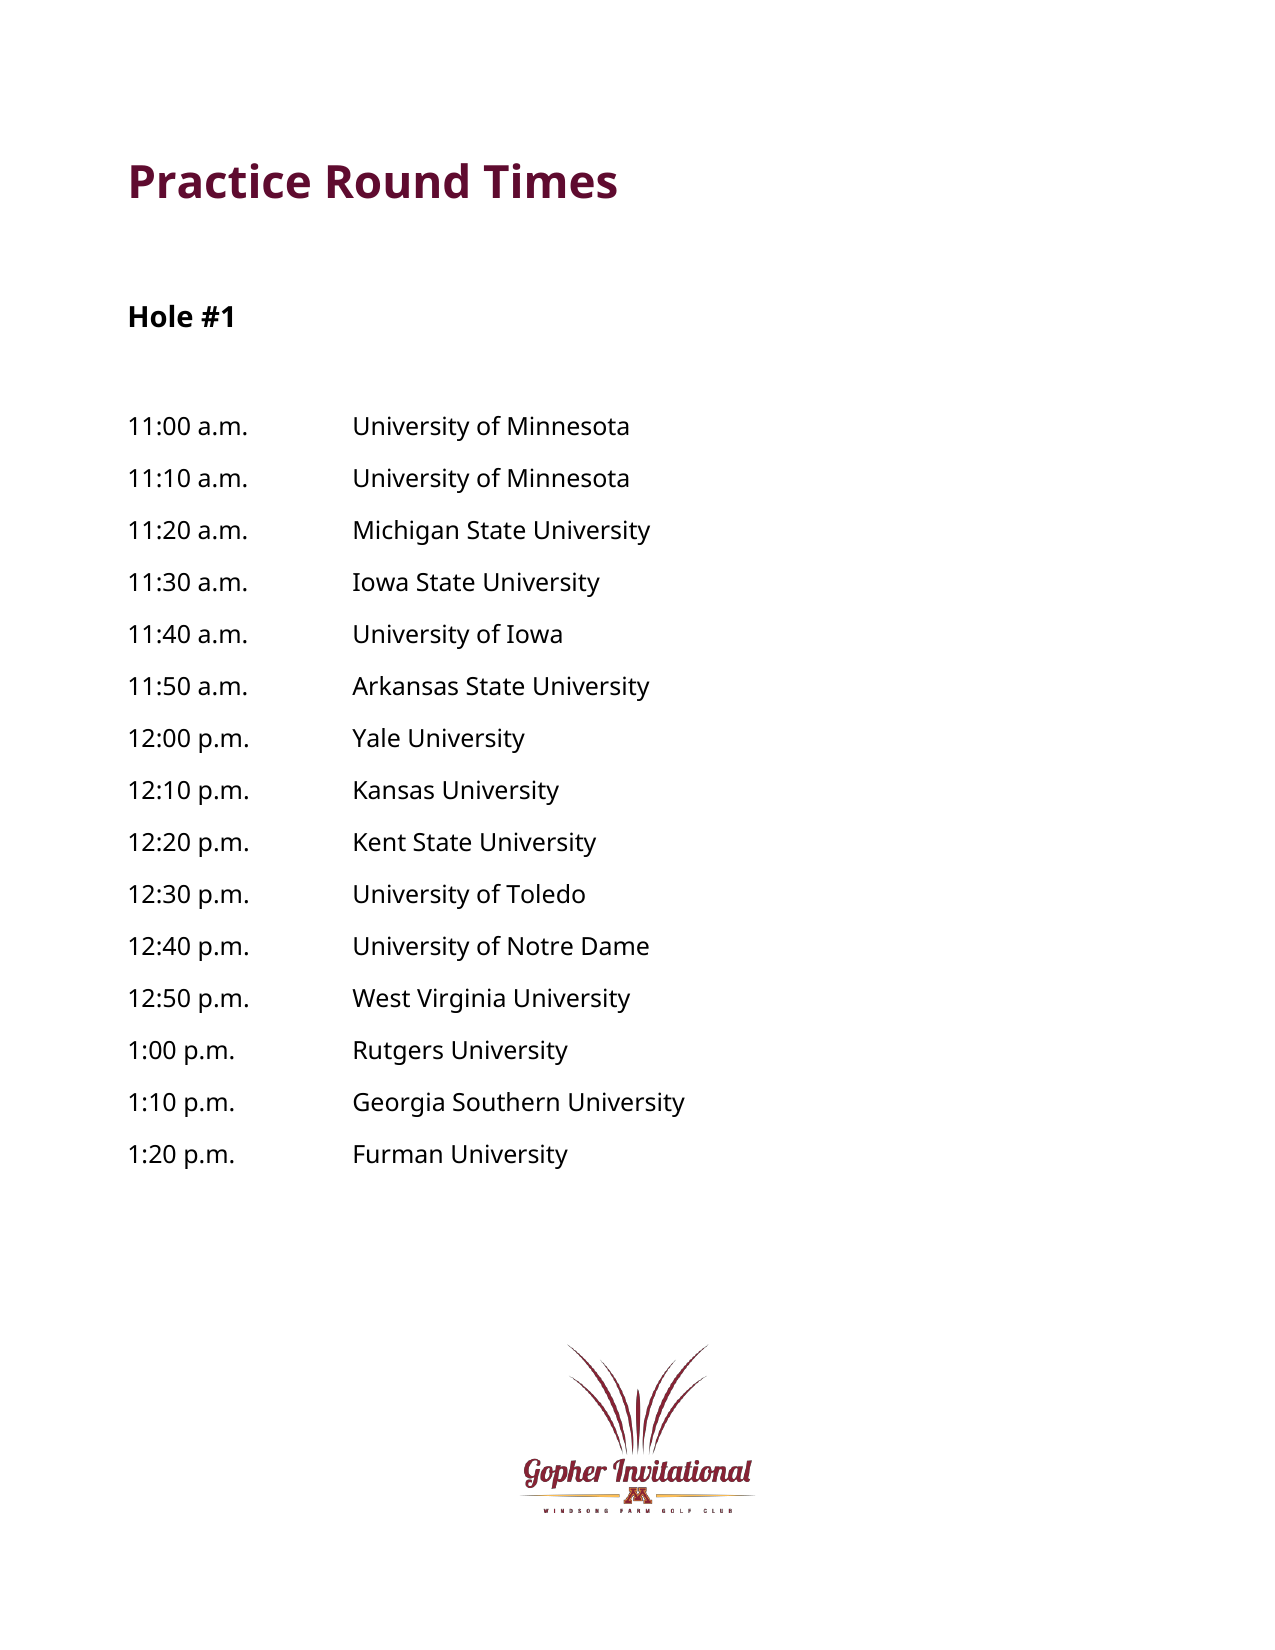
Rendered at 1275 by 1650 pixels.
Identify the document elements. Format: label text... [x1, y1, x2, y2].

text Hole #1 [127, 297, 1148, 336]
text 12:00 p.m. Yale University [127, 721, 1148, 755]
text 1:20 p.m. Furman University [127, 1137, 1148, 1171]
text 11:40 a.m. University of Iowa [127, 617, 1148, 651]
text 12:30 p.m. University of Toledo [127, 877, 1148, 911]
picture [519, 1344, 756, 1513]
text 11:30 a.m. Iowa State University [127, 565, 1148, 599]
text 12:20 p.m. Kent State University [127, 825, 1148, 859]
subtitle Practice Round Times [127, 149, 860, 212]
text 12:50 p.m. West Virginia University [127, 981, 1148, 1015]
text 11:00 a.m. University of Minnesota [127, 409, 1148, 443]
text 1:00 p.m. Rutgers University [127, 1033, 1148, 1067]
text 11:10 a.m. University of Minnesota [127, 461, 1148, 495]
text 12:40 p.m. University of Notre Dame [127, 929, 1148, 963]
text 11:50 a.m. Arkansas State University [127, 669, 1148, 703]
text 11:20 a.m. Michigan State University [127, 513, 1148, 547]
text 1:10 p.m. Georgia Southern University [127, 1085, 1148, 1119]
text 12:10 p.m. Kansas University [127, 773, 1148, 807]
